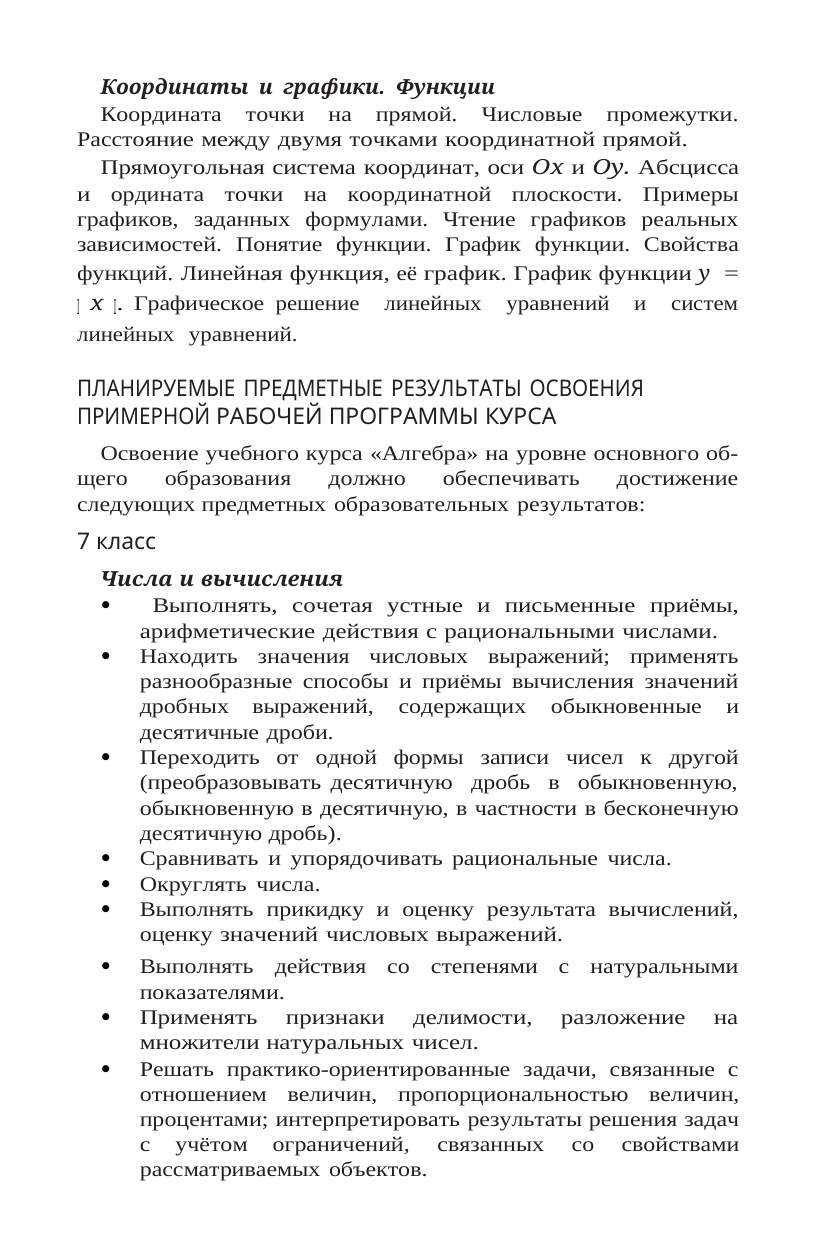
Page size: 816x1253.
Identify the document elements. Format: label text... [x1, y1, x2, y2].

list Сравнивать и упорядочивать рациональные числа. [102, 846, 751, 870]
list Переходить от одной формы записи чисел к другой (преобразовывать десятичную дробь в обыкновенную, обыкновенную в десятичную, в частности в бесконечную десятичную дробь). [102, 745, 739, 845]
subtitle ПЛАНИРУЕМЫЕ ПРЕДМЕТНЫЕ РЕЗУЛЬТАТЫ ОСВОЕНИЯ ПРИМЕРНОЙ РАБОЧЕЙ ПРОГРАММЫ КУРСА [77, 373, 751, 431]
list Решать практико-ориентированные задачи, связанные с отношением величин, пропорциональностью величин, процентами; интерпретировать результаты решения задач с учётом ограничений, связанных со свойствами рассматриваемых объектов. [102, 1057, 739, 1181]
list Выполнять действия со степенями с натуральными показателями. [102, 954, 739, 1004]
text Прямоугольная система координат, оси Ox и Oy. Абсцисса и ордината точки на координатной плоскости. Примеры графиков, заданных формулами. Чтение графиков реальных зависимостей. Понятие функции. График функции. Свойства функций. Линейная функция, её график. График функции y = I х I. Графическое решение линейных уравнений и систем линейных уравнений. [77, 152, 739, 346]
text Координата точки на прямой. Числовые промежутки. Расстояние между двумя точками координатной прямой. [77, 102, 739, 151]
subtitle 7 класс [77, 525, 751, 556]
text Освоение учебного курса «Алгебра» на уровне основного об- щего образования должно обеспечивать достижение следующих предметных образовательных результатов: [77, 441, 739, 516]
subtitle Координаты и графики. Функции [100, 72, 751, 101]
list Выполнять прикидку и оценку результата вычислений, оценку значений числовых выражений. [102, 897, 739, 946]
subtitle Числа и вычисления [100, 564, 751, 592]
list Применять признаки делимости, разложение на множители натуральных чисел. [102, 1005, 739, 1054]
list Округлять числа. [102, 872, 751, 896]
list Выполнять, сочетая устные и письменные приёмы, арифметические действия с рациональными числами. [102, 593, 739, 643]
list Находить значения числовых выражений; применять разнообразные способы и приёмы вычисления значений дробных выражений, содержащих обыкновенные и десятичные дроби. [102, 644, 739, 744]
